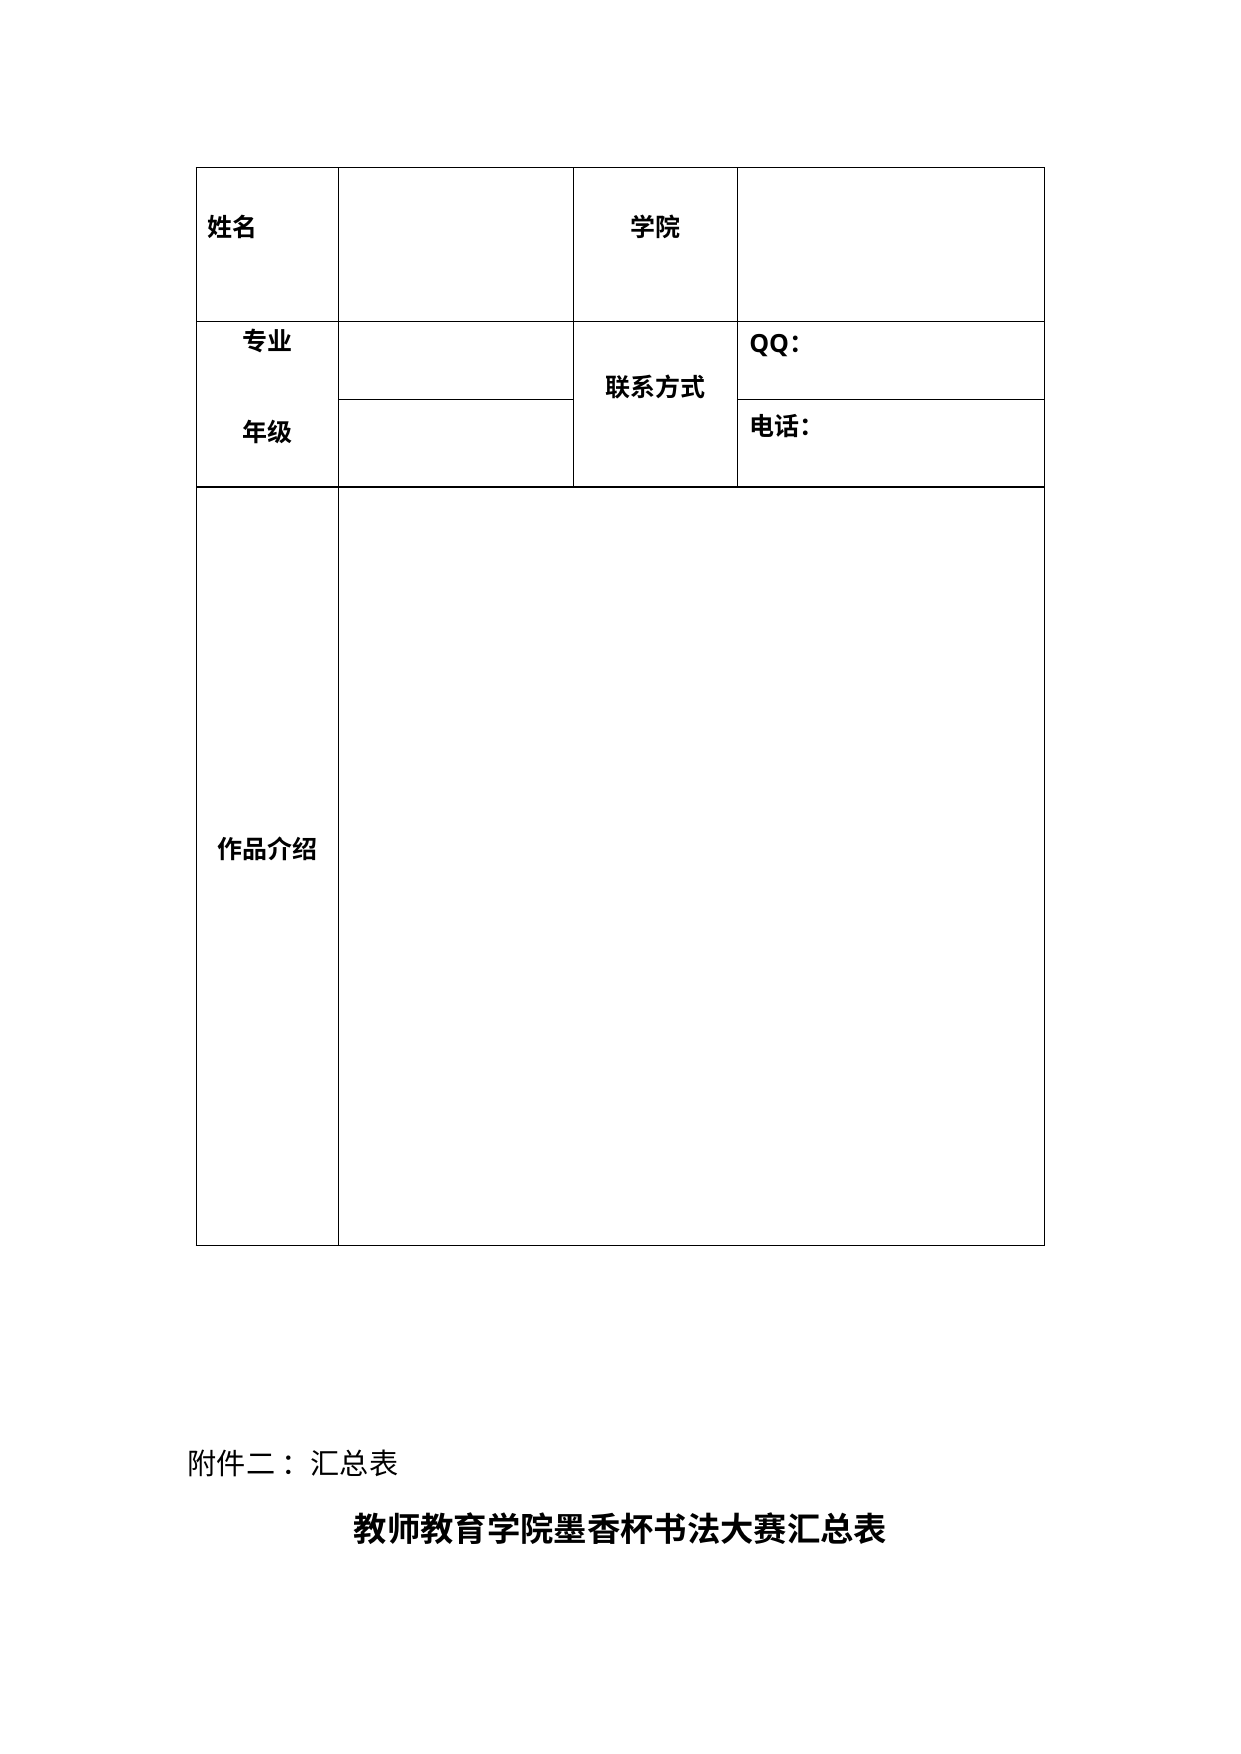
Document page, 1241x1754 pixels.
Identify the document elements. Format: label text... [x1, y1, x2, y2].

table_header [339, 168, 573, 321]
table_header [738, 168, 1044, 321]
table_cell 联系方式 [574, 322, 737, 486]
table_cell 电话： [738, 400, 1044, 486]
table_cell QQ： [738, 322, 1044, 399]
table_cell 专业 年级 [197, 322, 338, 486]
table_header 学院 [574, 168, 737, 321]
table_header 姓名 [197, 168, 338, 321]
text 教师教育学院墨香杯书法大赛汇总表 [187, 1494, 1053, 1559]
table_cell 作品介绍 [197, 488, 338, 1245]
table_cell [339, 400, 573, 486]
text 附件二 ：汇总表 [187, 1429, 1053, 1494]
table_cell [339, 488, 1044, 1245]
table_cell [339, 322, 573, 399]
